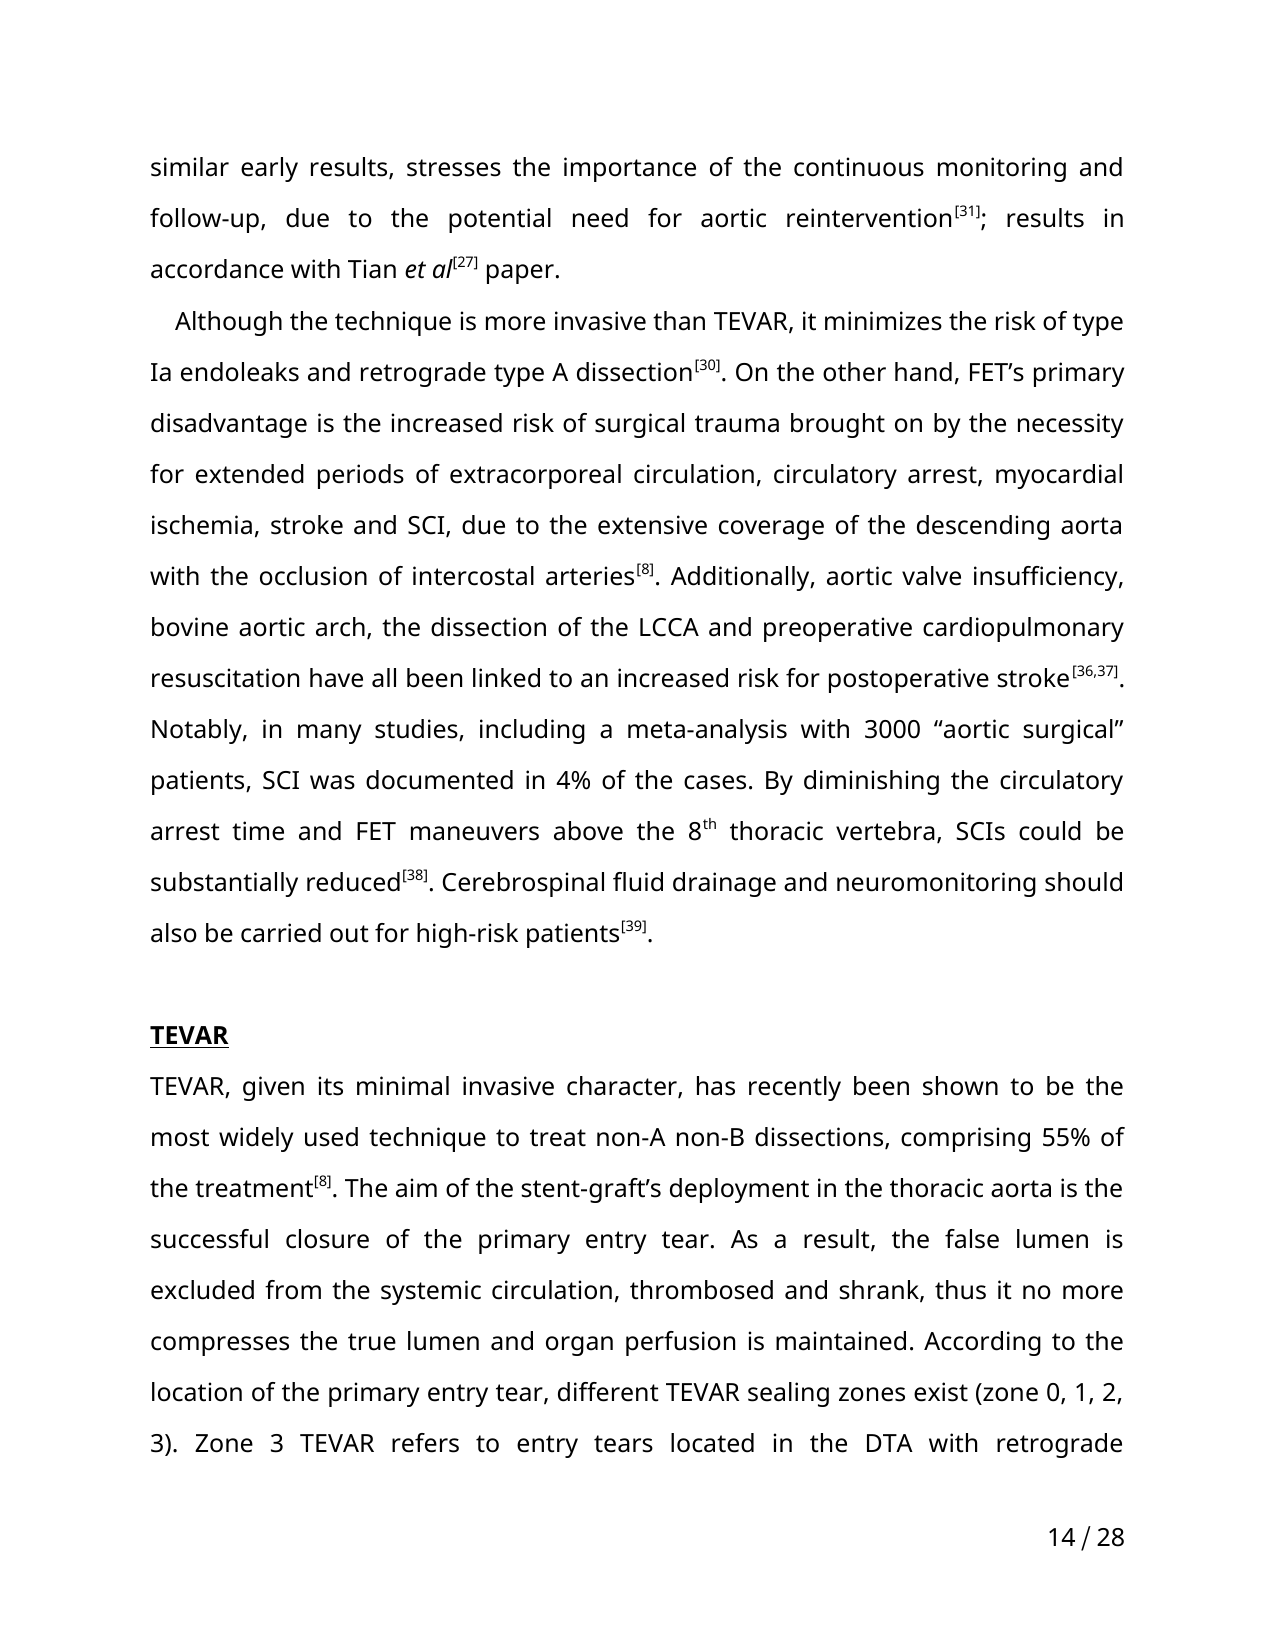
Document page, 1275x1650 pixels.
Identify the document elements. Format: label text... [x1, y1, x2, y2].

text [150, 150, 1125, 286]
text Although the technique is more invasive than TEVAR, it minimizes the risk of type Ia endoleaks and retrograde type A dissection[30]. On the other hand, FET’s primary disadvantage is the increased risk of surgical trauma brought on by the necessity for extended periods of extracorporeal circulation, circulatory arrest, myocardial ischemia, stroke and SCI, due to the extensive coverage of the descending aorta with the occlusion of intercostal arteries[8]. Additionally, aortic valve insufficiency, bovine aortic arch, the dissection of the LCCA and preoperative cardiopulmonary resuscitation have all been linked to an increased risk for postoperative stroke[36,37]. Notably, in many studies, including a meta-analysis with 3000 “aortic surgical” patients, SCI was documented in 4% of the cases. By diminishing the circulatory arrest time and FET maneuvers above the 8th thoracic vertebra, SCIs could be substantially reduced[38]. Cerebrospinal fluid drainage and neuromonitoring should also be carried out for high-risk patients[39]. [150, 303, 1125, 950]
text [150, 1069, 1125, 1460]
text TEVAR [150, 1018, 1125, 1052]
